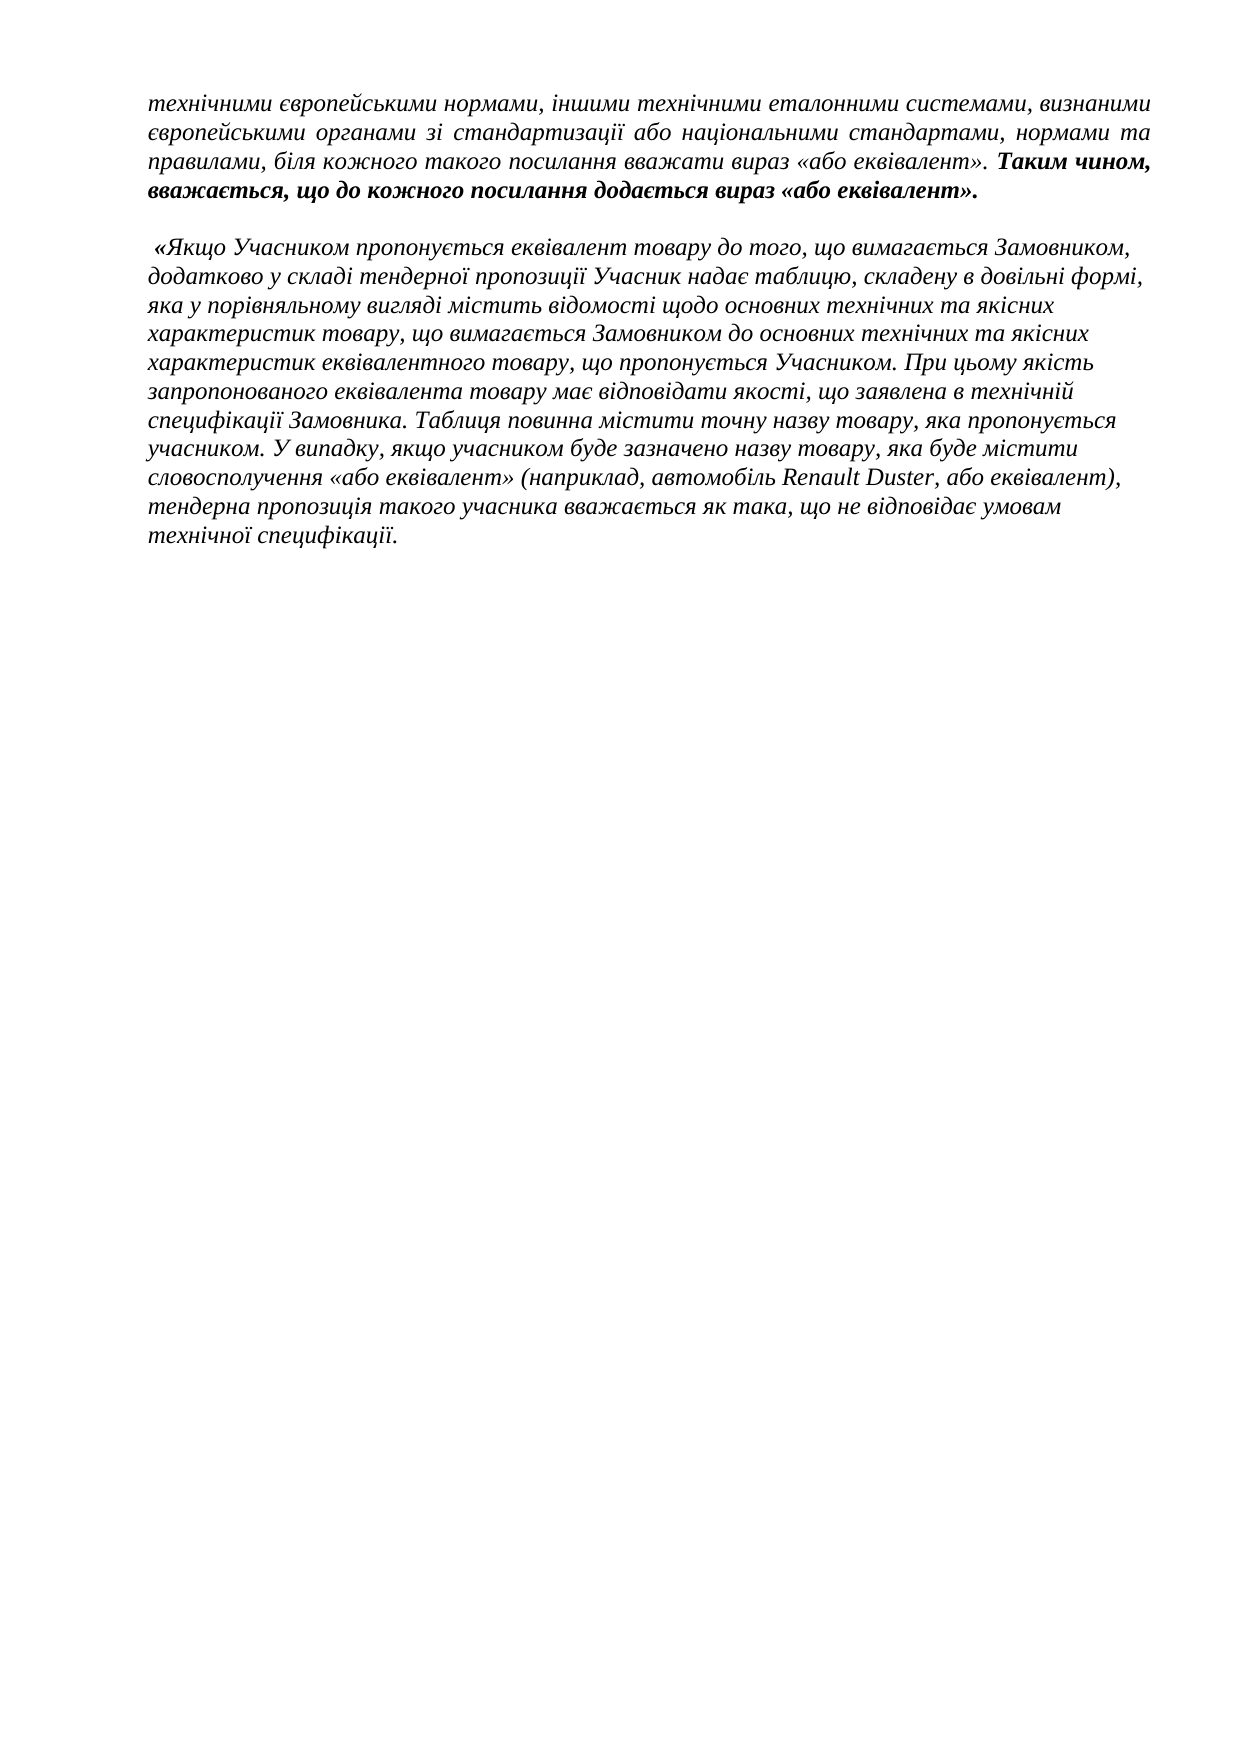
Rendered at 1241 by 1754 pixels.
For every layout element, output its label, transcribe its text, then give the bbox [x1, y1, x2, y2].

text «Якщо Учасником пропонується еквівалент товару до того, що вимагається Замовником, додатково у складі тендерної пропозиції Учасник надає таблицю, складену в довільні формі, яка у порівняльному вигляді містить відомості щодо основних технічних та якісних характеристик товару, що вимагається Замовником до основних технічних та якісних характеристик еквівалентного товару, що пропонується Учасником. При цьому якість запропонованого еквівалента товару має відповідати якості, що заявлена в технічній специфікації Замовника. Таблиця повинна містити точну назву товару, яка пропонується учасником. У випадку, якщо учасником буде зазначено назву товару, яка буде містити словосполучення «або еквівалент» (наприклад, автомобіль Renault Duster, або еквівалент), тендерна пропозиція такого учасника вважається як така, що не відповідає умовам технічної специфікації. [148, 232, 1152, 548]
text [148, 88, 1152, 203]
